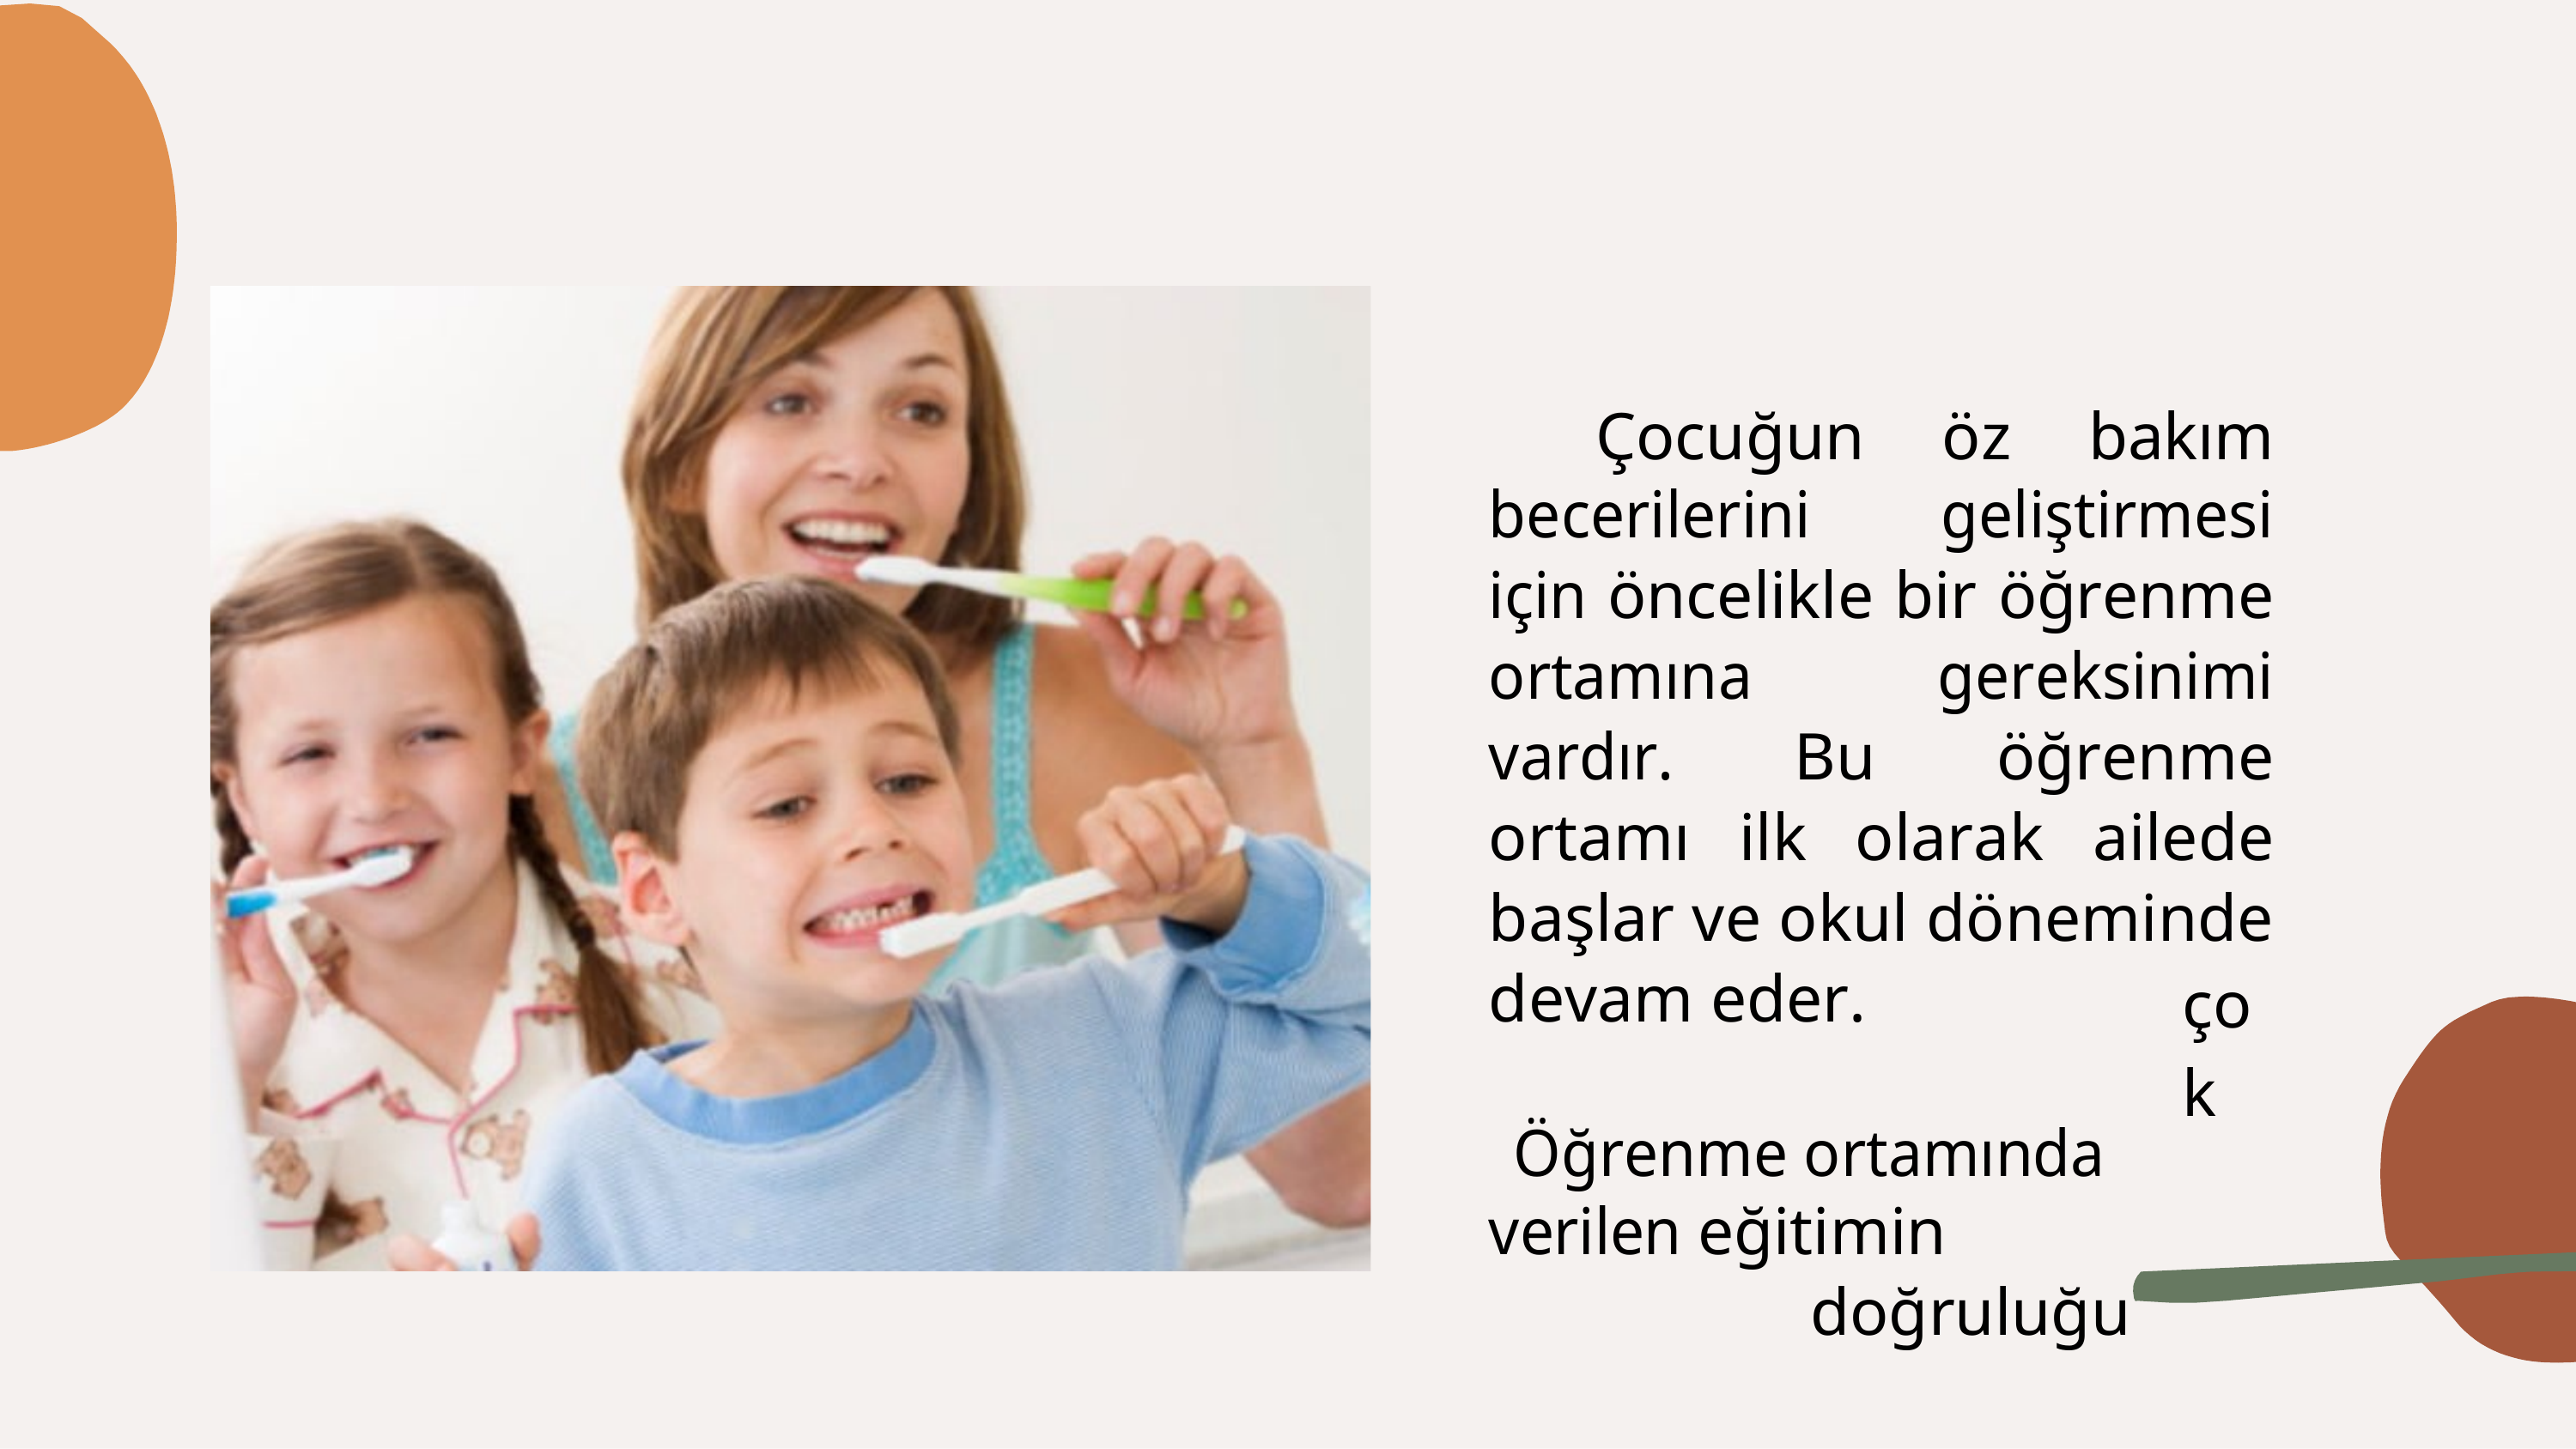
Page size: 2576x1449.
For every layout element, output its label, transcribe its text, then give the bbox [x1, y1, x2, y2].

picture [210, 286, 1371, 1271]
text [1489, 1113, 2274, 1355]
text Çocuğun öz bakım becerilerini geliştirmesi için öncelikle bir öğrenme ortamına gereksinimi vardır. Bu öğrenme ortamı ilk olarak ailede başlar ve okul döneminde devam eder. [1489, 395, 2274, 1041]
